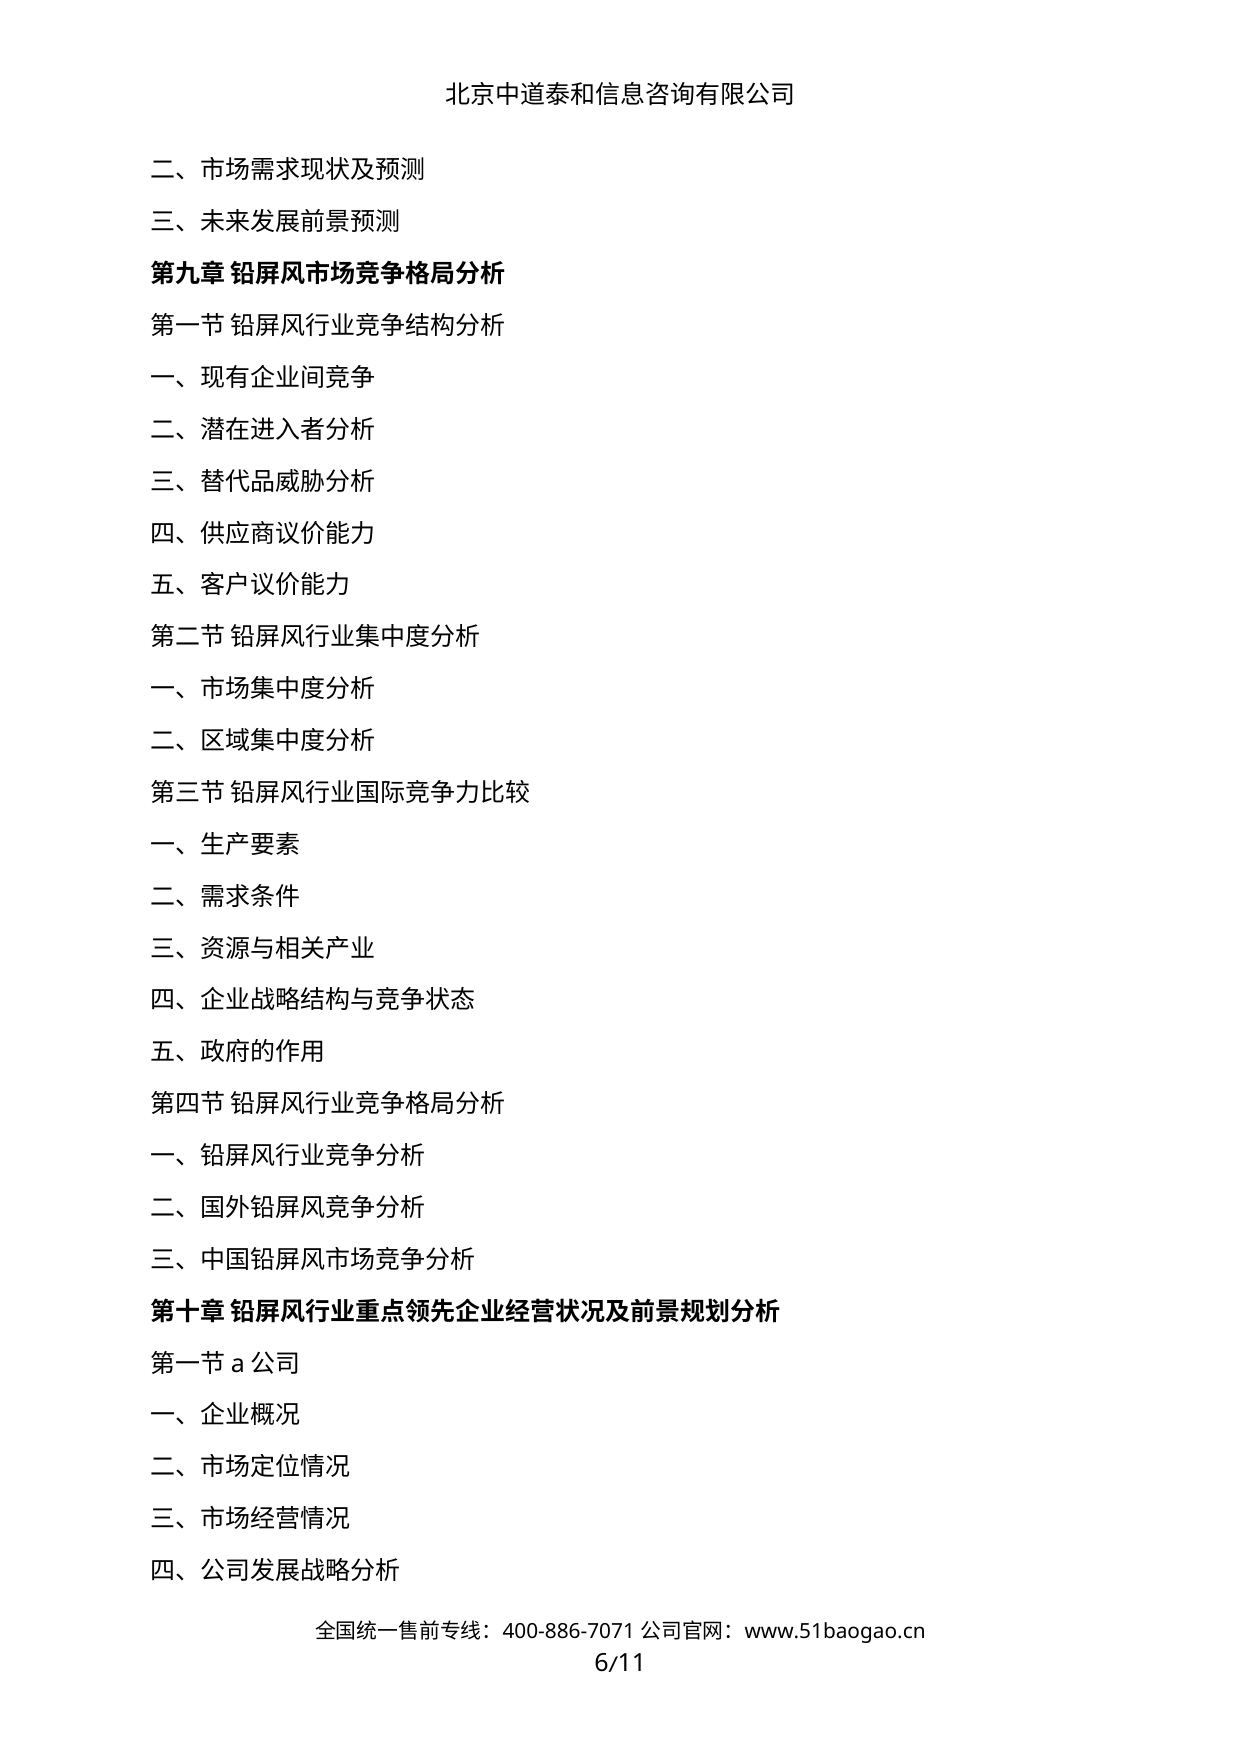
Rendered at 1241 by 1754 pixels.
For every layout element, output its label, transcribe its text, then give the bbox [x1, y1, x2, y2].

text 一、现有企业间竞争 [150, 357, 1090, 394]
text 三、替代品威胁分析 [150, 461, 1090, 497]
text 二、国外铅屏风竞争分析 [150, 1187, 1090, 1224]
text 一、市场集中度分析 [150, 669, 1090, 705]
text 第二节 铅屏风行业集中度分析 [150, 617, 1090, 653]
text 二、市场需求现状及预测 [150, 150, 1090, 186]
text 二、潜在进入者分析 [150, 409, 1090, 446]
text 四、公司发展战略分析 [150, 1551, 1090, 1587]
text 第三节 铅屏风行业国际竞争力比较 [150, 772, 1090, 809]
text 三、资源与相关产业 [150, 928, 1090, 964]
text 第十章 铅屏风行业重点领先企业经营状况及前景规划分析 [150, 1291, 1090, 1327]
text 四、企业战略结构与竞争状态 [150, 980, 1090, 1016]
text 二、区域集中度分析 [150, 721, 1090, 757]
text 一、铅屏风行业竞争分析 [150, 1136, 1090, 1172]
text 第一节 铅屏风行业竞争结构分析 [150, 306, 1090, 342]
text 第一节 a公司 [150, 1343, 1090, 1379]
text 二、需求条件 [150, 876, 1090, 912]
text 第九章 铅屏风市场竞争格局分析 [150, 254, 1090, 290]
text 一、企业概况 [150, 1395, 1090, 1431]
text 三、未来发展前景预测 [150, 202, 1090, 238]
text 三、中国铅屏风市场竞争分析 [150, 1239, 1090, 1276]
text 四、供应商议价能力 [150, 513, 1090, 549]
text 二、市场定位情况 [150, 1447, 1090, 1483]
text 三、市场经营情况 [150, 1499, 1090, 1535]
text 第四节 铅屏风行业竞争格局分析 [150, 1084, 1090, 1120]
text 五、客户议价能力 [150, 565, 1090, 601]
text 五、政府的作用 [150, 1032, 1090, 1068]
text 一、生产要素 [150, 824, 1090, 861]
